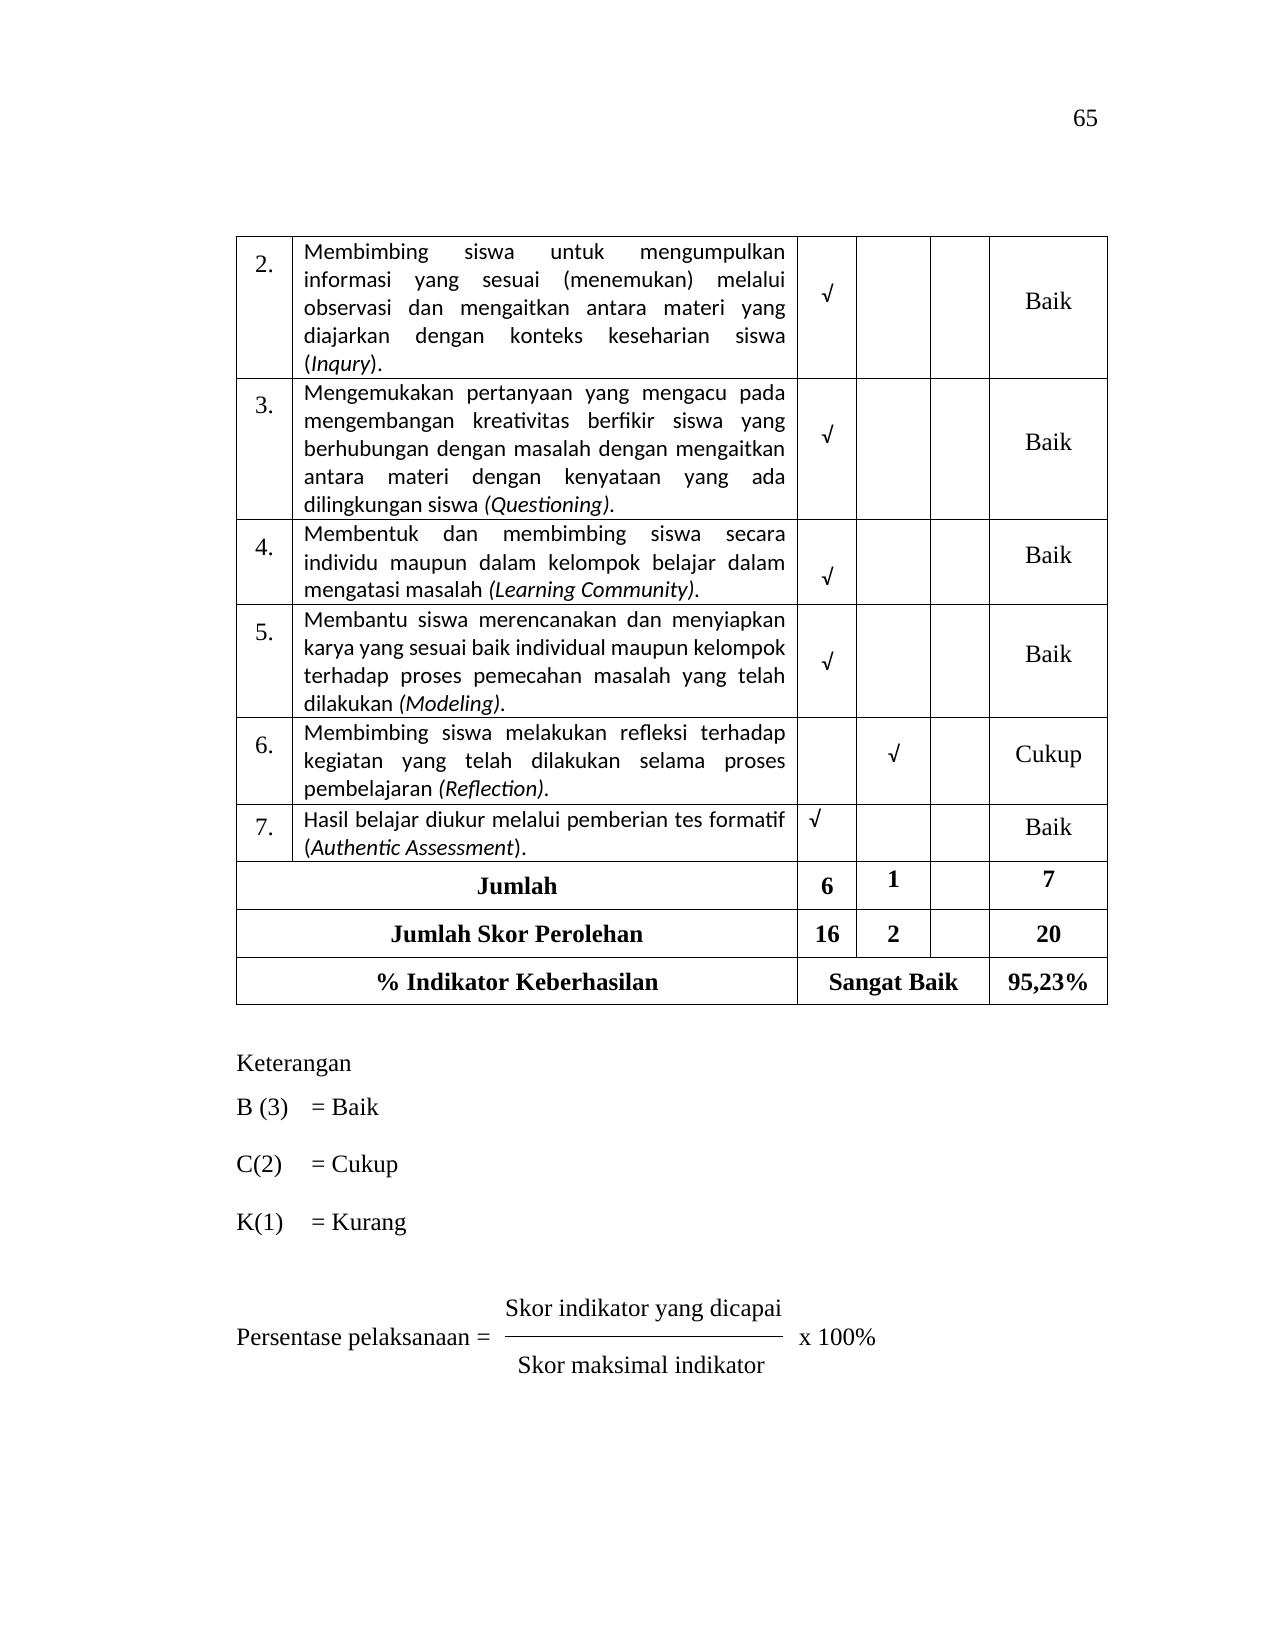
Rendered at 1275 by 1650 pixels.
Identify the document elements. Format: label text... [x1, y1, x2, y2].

table_cell 2 [857, 910, 930, 957]
table_cell Baik [990, 237, 1107, 377]
table_cell [798, 718, 856, 804]
table_cell [931, 237, 989, 377]
table_cell [931, 910, 989, 957]
table_cell 7. [237, 805, 292, 861]
table_cell 1 [857, 862, 930, 909]
table_cell Membantu siswa merencanakan dan menyiapkan karya yang sesuai baik individual maupun kelompok terhadap proses pemecahan masalah yang telah dilakukan (Modeling). [293, 605, 797, 717]
table_cell 16 [798, 910, 856, 957]
table_cell [931, 379, 989, 518]
text C(2) = Cukup [236, 1149, 1098, 1178]
table_cell 3. [237, 379, 292, 518]
text Skor indikator yang dicapai [386, 1293, 1098, 1322]
text K(1) = Kurang [236, 1207, 1098, 1235]
table_cell Cukup [990, 718, 1107, 804]
table_cell √ [798, 237, 856, 377]
table_cell 7 [990, 862, 1107, 909]
table_cell [931, 718, 989, 804]
table_cell Membimbing siswa melakukan refleksi terhadap kegiatan yang telah dilakukan selama proses pembelajaran (Reflection). [293, 718, 797, 804]
table_cell Mengemukakan pertanyaan yang mengacu pada mengembangan kreativitas berfikir siswa yang berhubungan dengan masalah dengan mengaitkan antara materi dengan kenyataan yang ada dilingkungan siswa (Questioning). [293, 379, 797, 518]
table_cell Baik [990, 520, 1107, 604]
table_cell Membentuk dan membimbing siswa secara individu maupun dalam kelompok belajar dalam mengatasi masalah (Learning Community). [293, 520, 797, 604]
table_cell Baik [990, 605, 1107, 717]
table_cell 2. [237, 237, 292, 377]
table_cell 95,23% [990, 958, 1107, 1004]
table_cell Jumlah [237, 862, 797, 909]
table_cell Hasil belajar diukur melalui pemberian tes formatif (Authentic Assessment). [293, 805, 797, 861]
table_cell [931, 520, 989, 604]
table_cell 4. [237, 520, 292, 604]
table_cell % Indikator Keberhasilan [237, 958, 797, 1004]
table_cell Baik [990, 379, 1107, 518]
table_cell √ [798, 605, 856, 717]
text Skor maksimal indikator [461, 1350, 1098, 1379]
table_cell Jumlah Skor Perolehan [237, 910, 797, 957]
table_cell [857, 805, 930, 861]
table_cell √ [798, 520, 856, 604]
table_cell [857, 237, 930, 377]
table_cell 20 [990, 910, 1107, 957]
table_cell 5. [237, 605, 292, 717]
table_cell 6. [237, 718, 292, 804]
table_cell √ [798, 805, 856, 861]
table_cell [857, 520, 930, 604]
table_cell √ [857, 718, 930, 804]
text Persentase pelaksanaan = x 100% [236, 1322, 1098, 1350]
text B (3) = Baik [236, 1092, 1098, 1120]
table_cell Membimbing siswa untuk mengumpulkan informasi yang sesuai (menemukan) melalui observasi dan mengaitkan antara materi yang diajarkan dengan konteks keseharian siswa (Inqury). [293, 237, 797, 377]
table_cell [931, 862, 989, 909]
table_cell Baik [990, 805, 1107, 861]
table_cell Sangat Baik [798, 958, 989, 1004]
table_cell [857, 379, 930, 518]
table_cell 6 [798, 862, 856, 909]
table_cell [931, 605, 989, 717]
text Keterangan [236, 1048, 1098, 1077]
table_cell √ [798, 379, 856, 518]
table_cell [931, 805, 989, 861]
table_cell [857, 605, 930, 717]
